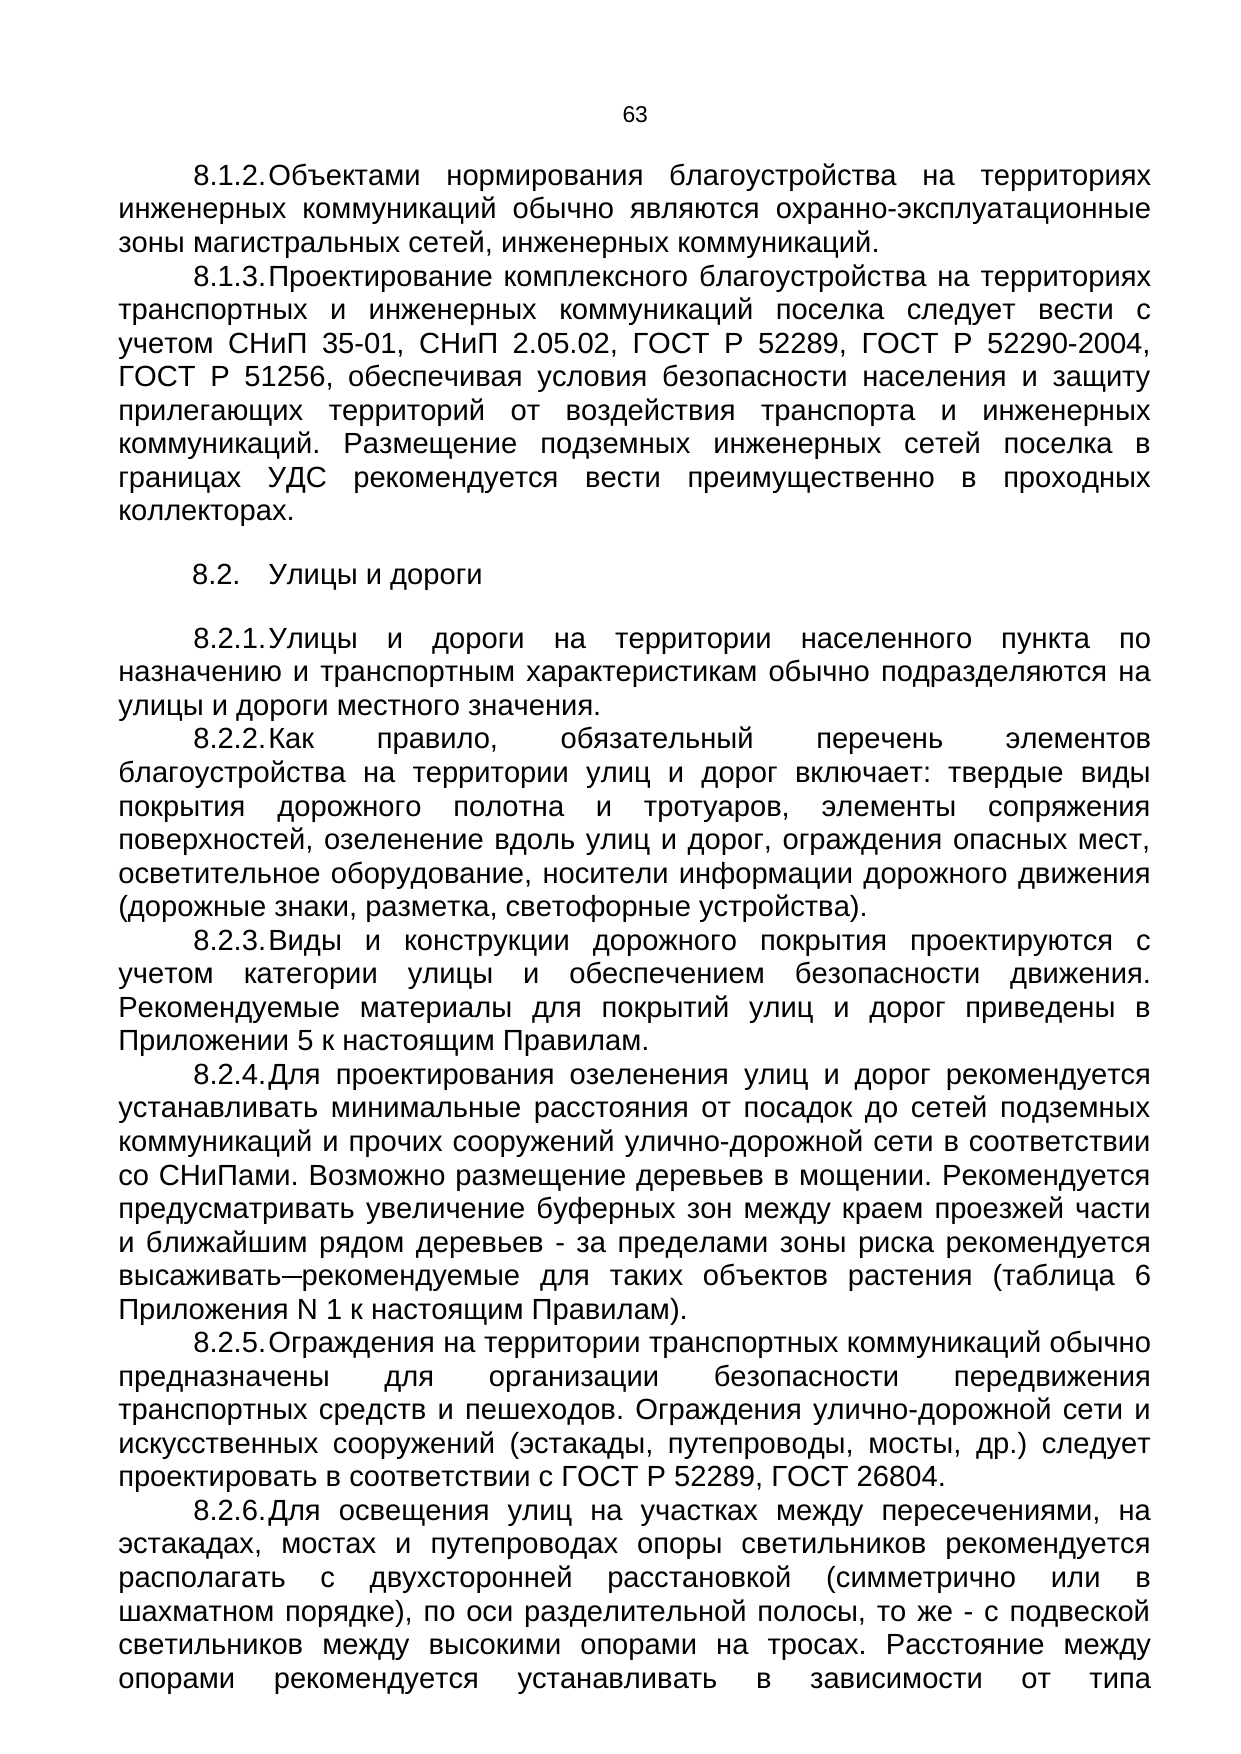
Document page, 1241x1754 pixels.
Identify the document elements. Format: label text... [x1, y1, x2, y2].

list Улицы и дороги на территории населенного пункта по назначению и транспортным характеристикам обычно подразделяются на улицы и дороги местного значения. [118, 621, 1152, 722]
list Для проектирования озеленения улиц и дорог рекомендуется устанавливать минимальные расстояния от посадок до сетей подземных коммуникаций и прочих сооружений улично-дорожной сети в соответствии со СНиПами. Возможно размещение деревьев в мощении. Рекомендуется предусматривать увеличение буферных зон между краем проезжей части и ближайшим рядом деревьев - за пределами зоны риска рекомендуется высаживать рекомендуемые для таких объектов растения (таблица 6 Приложения N 1 к настоящим Правилам). [118, 1057, 1152, 1325]
list Проектирование комплексного благоустройства на территориях транспортных и инженерных коммуникаций поселка следует вести с учетом СНиП 35-01, СНиП 2.05.02, ГОСТ Р 52289, ГОСТ Р 52290-2004, ГОСТ Р 51256, обеспечивая условия безопасности населения и защиту прилегающих территорий от воздействия транспорта и инженерных коммуникаций. Размещение подземных инженерных сетей поселка в границах УДС рекомендуется вести преимущественно в проходных коллекторах. [118, 259, 1152, 527]
list Ограждения на территории транспортных коммуникаций обычно предназначены для организации безопасности передвижения транспортных средств и пешеходов. Ограждения улично-дорожной сети и искусственных сооружений (эстакады, путепроводы, мосты, др.) следует проектировать в соответствии с ГОСТ Р 52289, ГОСТ 26804. [118, 1325, 1152, 1493]
list Виды и конструкции дорожного покрытия проектируются с учетом категории улицы и обеспечением безопасности движения. Рекомендуемые материалы для покрытий улиц и дорог приведены в Приложении 5 к настоящим Правилам. [118, 923, 1152, 1057]
list Как правило, обязательный перечень элементов благоустройства на территории улиц и дорог включает: твердые виды покрытия дорожного полотна и тротуаров, элементы сопряжения поверхностей, озеленение вдоль улиц и дорог, ограждения опасных мест, осветительное оборудование, носители информации дорожного движения (дорожные знаки, разметка, светофорные устройства). [118, 722, 1152, 923]
list Объектами нормирования благоустройства на территориях инженерных коммуникаций обычно являются охранно-эксплуатационные зоны магистральных сетей, инженерных коммуникаций. [118, 158, 1152, 259]
list Улицы и дороги [118, 557, 1152, 591]
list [118, 1493, 1152, 1694]
